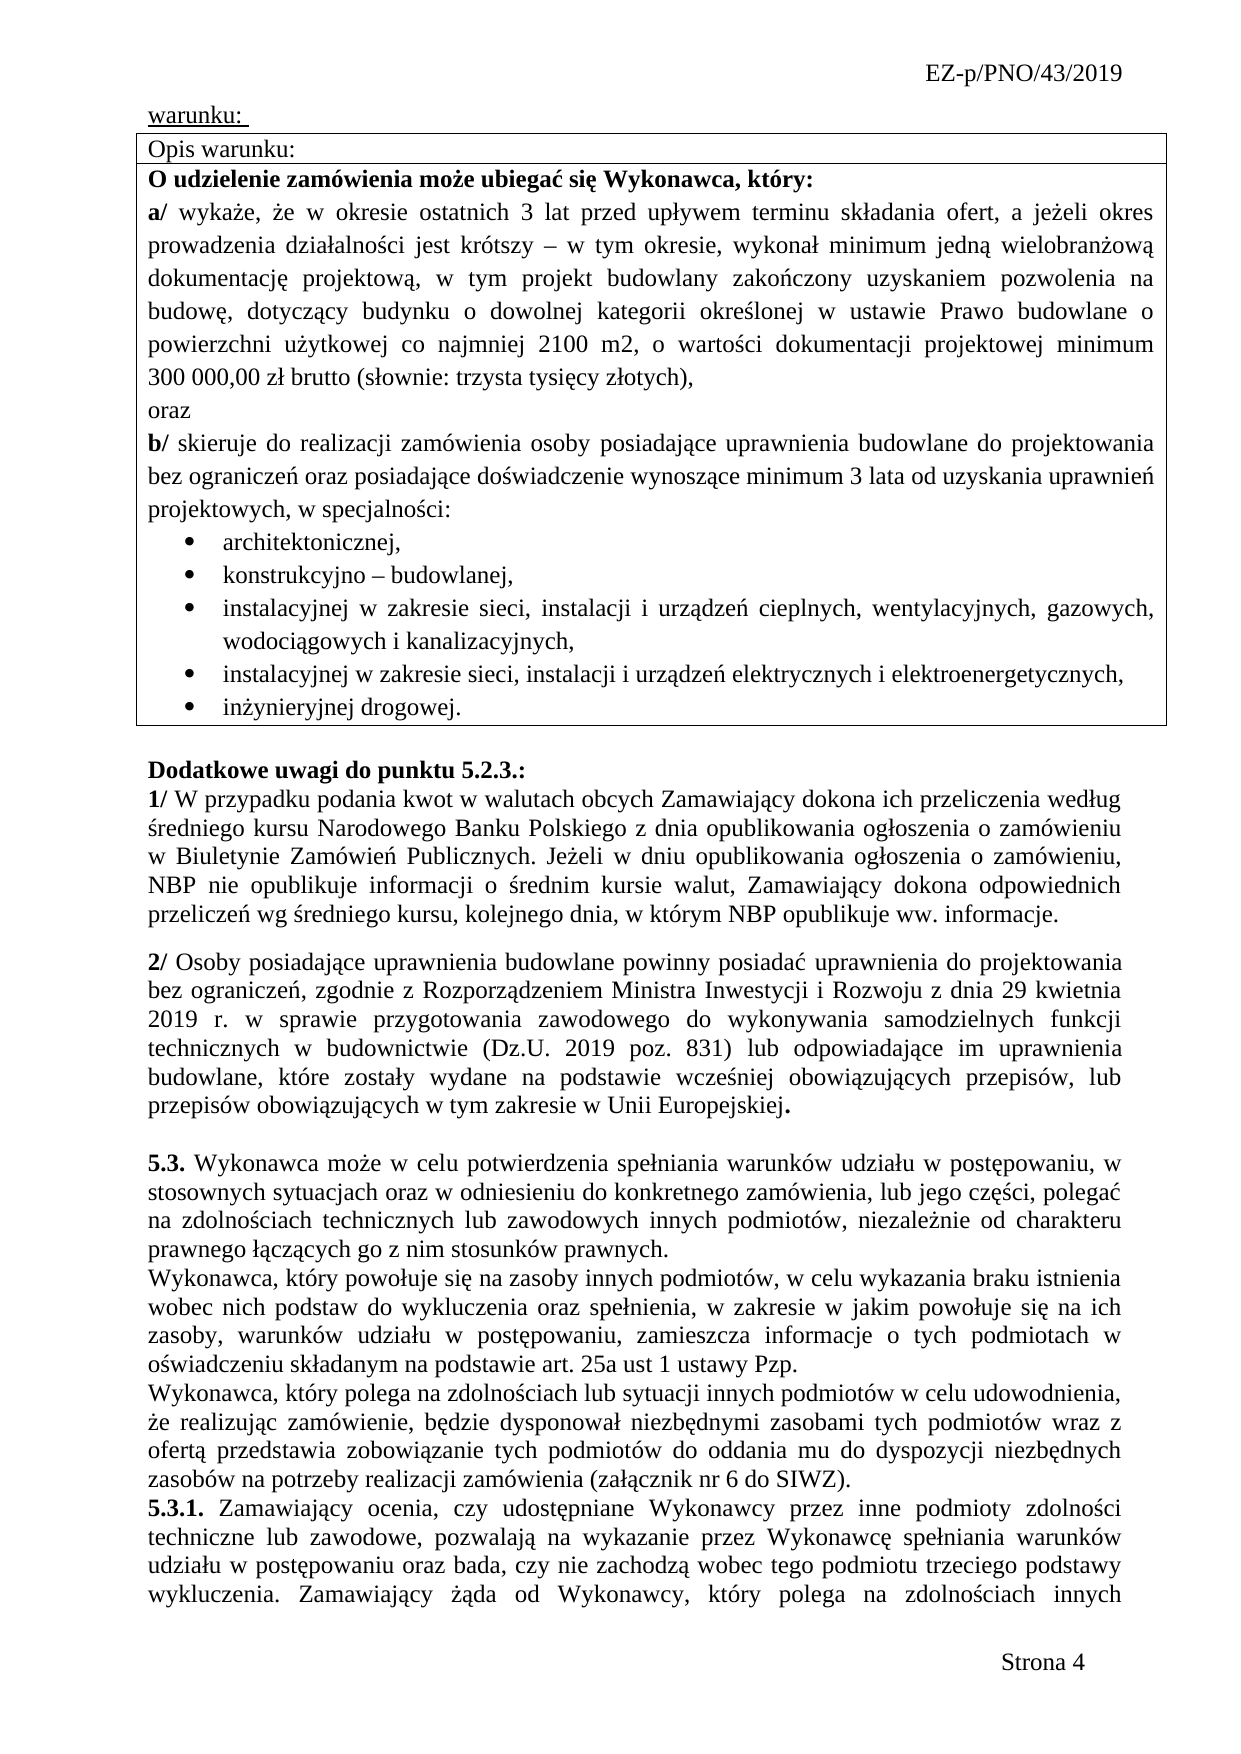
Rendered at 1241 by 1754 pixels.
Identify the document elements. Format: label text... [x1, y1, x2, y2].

text Wykonawca, który polega na zdolnościach lub sytuacji innych podmiotów w celu udowodnienia, że realizując zamówienie, będzie dysponował niezbędnymi zasobami tych podmiotów wraz z ofertą przedstawia zobowiązanie tych podmiotów do oddania mu do dyspozycji niezbędnych zasobów na potrzeby realizacji zamówienia (załącznik nr 6 do SIWZ). [148, 1378, 1122, 1493]
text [148, 100, 1122, 129]
table_cell O udzielenie zamówienia może ubiegać się Wykonawca, który: a/ wykaże, że w okresie ostatnich 3 lat przed upływem terminu składania ofert, a jeżeli okres prowadzenia działalności jest krótszy – w tym okresie, wykonał minimum jedną wielobranżową dokumentację projektową, w tym projekt budowlany zakończony uzyskaniem pozwolenia na budowę, dotyczący budynku o dowolnej kategorii określonej w ustawie Prawo budowlane o powierzchni użytkowej co najmniej 2100 m2, o wartości dokumentacji projektowej minimum 300 000,00 zł brutto (słownie: trzysta tysięcy złotych), oraz b/ skieruje do realizacji zamówienia osoby posiadające uprawnienia budowlane do projektowania bez ograniczeń oraz posiadające doświadczenie wynoszące minimum 3 lata od uzyskania uprawnień projektowych, w specjalności: architektonicznej, konstrukcyjno – budowlanej, instalacyjnej w zakresie sieci, instalacji i urządzeń cieplnych, wentylacyjnych, gazowych, wodociągowych i kanalizacyjnych, instalacyjnej w zakresie sieci, instalacji i urządzeń elektrycznych i elektroenergetycznych, inżynieryjnej drogowej. [137, 164, 1166, 725]
text Dodatkowe uwagi do punktu 5.2.3.: [148, 755, 1122, 784]
table_header Opis warunku: [137, 134, 1166, 163]
text 5.3. Wykonawca może w celu potwierdzenia spełniania warunków udziału w postępowaniu, w stosownych sytuacjach oraz w odniesieniu do konkretnego zamówienia, lub jego części, polegać na zdolnościach technicznych lub zawodowych innych podmiotów, niezależnie od charakteru prawnego łączących go z nim stosunków prawnych. [148, 1148, 1122, 1263]
text 2/ Osoby posiadające uprawnienia budowlane powinny posiadać uprawnienia do projektowania bez ograniczeń, zgodnie z Rozporządzeniem Ministra Inwestycji i Rozwoju z dnia 29 kwietnia 2019 r. w sprawie przygotowania zawodowego do wykonywania samodzielnych funkcji technicznych w budownictwie (Dz.U. 2019 poz. 831) lub odpowiadające im uprawnienia budowlane, które zostały wydane na podstawie wcześniej obowiązujących przepisów, lub przepisów obowiązujących w tym zakresie w Unii Europejskiej. [148, 947, 1122, 1119]
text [148, 1493, 1122, 1608]
text 1/ W przypadku podania kwot w walutach obcych Zamawiający dokona ich przeliczenia według średniego kursu Narodowego Banku Polskiego z dnia opublikowania ogłoszenia o zamówieniu w Biuletynie Zamówień Publicznych. Jeżeli w dniu opublikowania ogłoszenia o zamówieniu, NBP nie opublikuje informacji o średnim kursie walut, Zamawiający dokona odpowiednich przeliczeń wg średniego kursu, kolejnego dnia, w którym NBP opublikuje ww. informacje. [148, 784, 1122, 928]
text Wykonawca, który powołuje się na zasoby innych podmiotów, w celu wykazania braku istnienia wobec nich podstaw do wykluczenia oraz spełnienia, w zakresie w jakim powołuje się na ich zasoby, warunków udziału w postępowaniu, zamieszcza informacje o tych podmiotach w oświadczeniu składanym na podstawie art. 25a ust 1 ustawy Pzp. [148, 1263, 1122, 1378]
